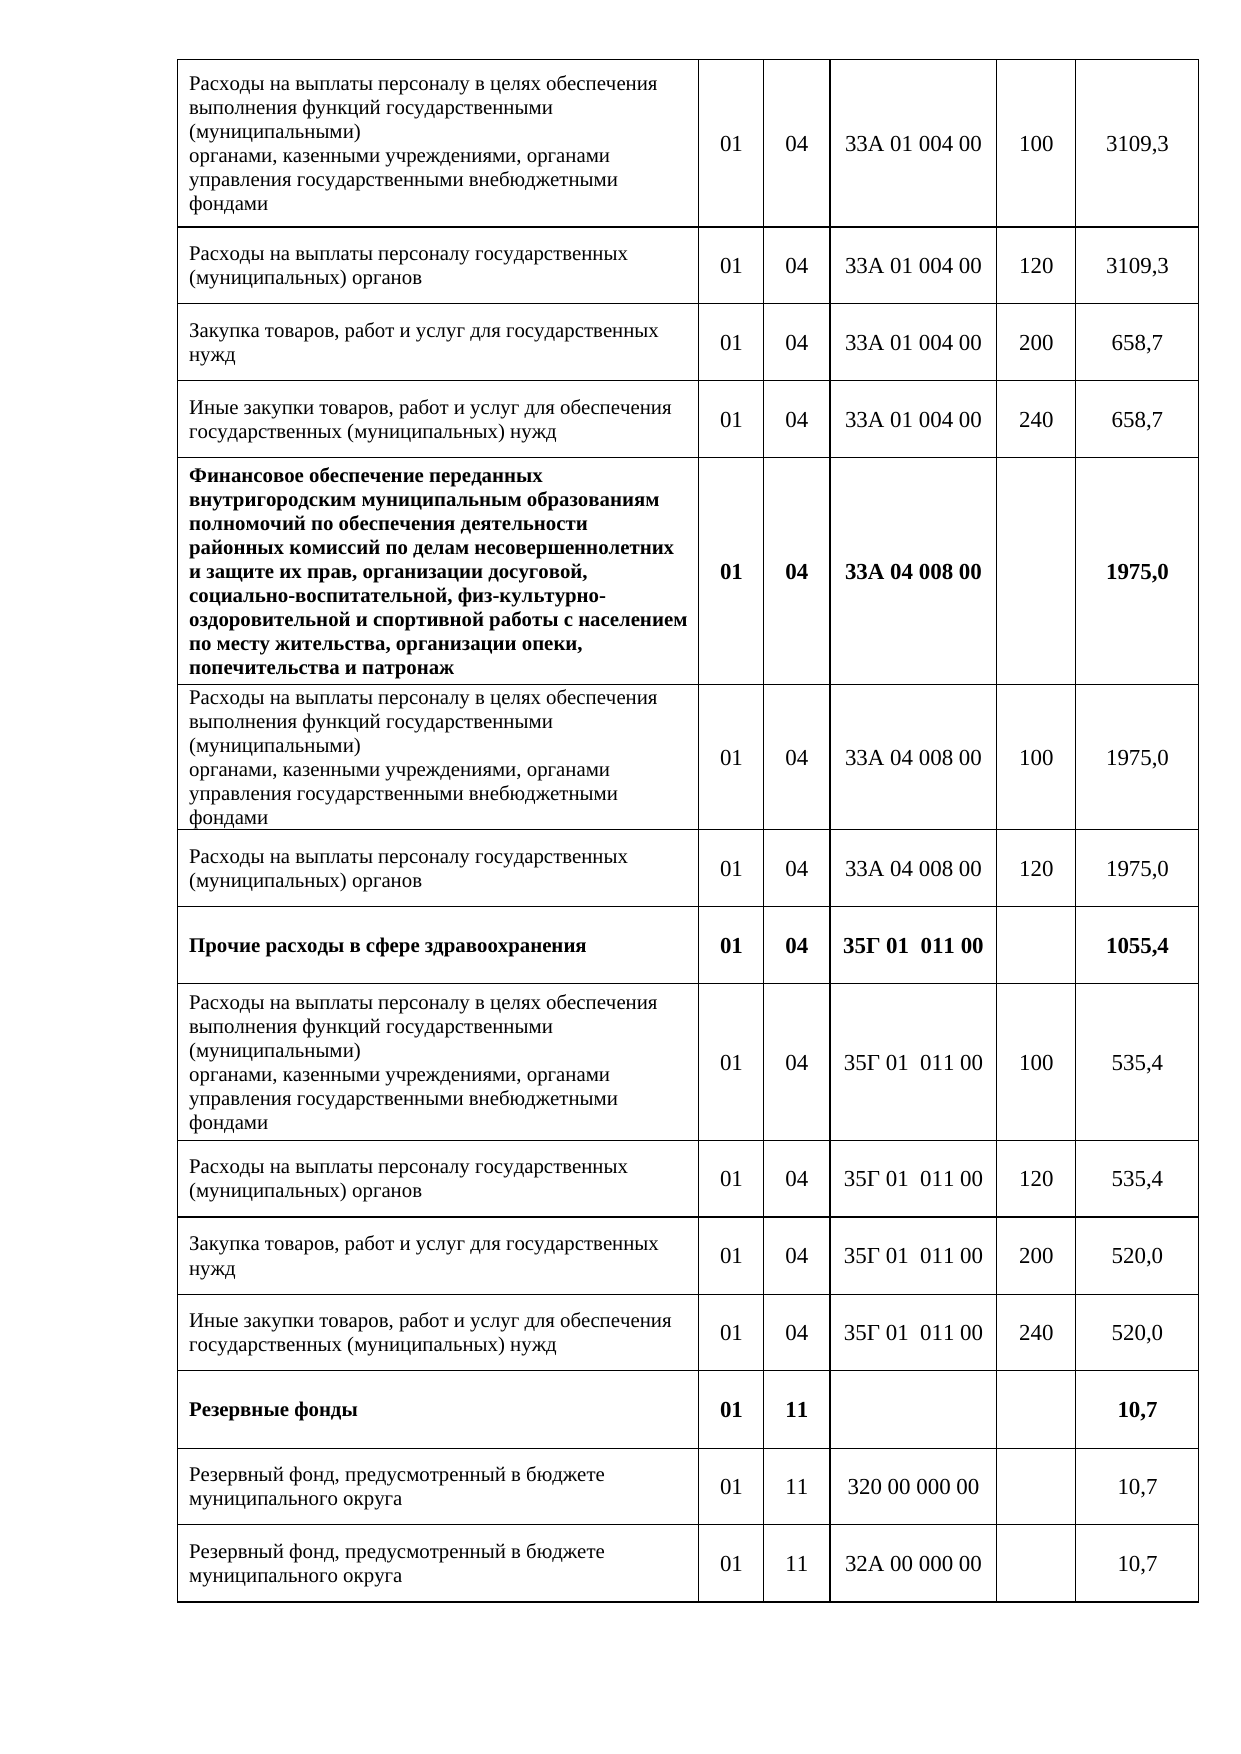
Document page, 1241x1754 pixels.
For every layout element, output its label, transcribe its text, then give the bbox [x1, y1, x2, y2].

table_cell Расходы на выплаты персоналу в целях обеспечения выполнения функций государственными (муниципальными) органами, казенными учреждениями, органами управления государственными внебюджетными фондами [178, 984, 698, 1139]
table_cell 535,4 [1076, 984, 1198, 1139]
table_cell 32А 00 000 00 [831, 1525, 996, 1601]
table_cell [831, 1371, 996, 1447]
table_cell 33А 04 008 00 [831, 458, 996, 684]
table_cell 658,7 [1076, 381, 1198, 457]
table_cell 01 [699, 60, 763, 226]
table_cell 240 [997, 1295, 1075, 1370]
table_cell 10,7 [1076, 1449, 1198, 1524]
table_cell Резервные фонды [178, 1371, 698, 1447]
table_cell Расходы на выплаты персоналу государственных (муниципальных) органов [178, 830, 698, 906]
table_cell 1975,0 [1076, 830, 1198, 906]
table_cell Закупка товаров, работ и услуг для государственных нужд [178, 1218, 698, 1293]
table_cell 01 [699, 381, 763, 457]
table_cell 01 [699, 907, 763, 983]
table_cell Прочие расходы в сфере здравоохранения [178, 907, 698, 983]
table_cell 01 [699, 685, 763, 829]
table_cell 35Г 01 011 00 [831, 1295, 996, 1370]
table_cell 01 [699, 1525, 763, 1601]
table_cell 120 [997, 1141, 1075, 1216]
table_cell 11 [764, 1449, 829, 1524]
table_cell 11 [764, 1525, 829, 1601]
table_cell 33А 01 004 00 [831, 381, 996, 457]
table_cell 01 [699, 458, 763, 684]
table_cell 01 [699, 228, 763, 303]
table_cell 100 [997, 984, 1075, 1139]
table_cell Расходы на выплаты персоналу в целях обеспечения выполнения функций государственными (муниципальными) органами, казенными учреждениями, органами управления государственными внебюджетными фондами [178, 60, 698, 226]
table_cell 3109,3 [1076, 228, 1198, 303]
table_cell 120 [997, 228, 1075, 303]
table_cell 33А 04 008 00 [831, 830, 996, 906]
table_cell 04 [764, 984, 829, 1139]
table_cell 04 [764, 60, 829, 226]
table_cell 10,7 [1076, 1525, 1198, 1601]
table_cell 3109,3 [1076, 60, 1198, 226]
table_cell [178, 1449, 698, 1524]
table_cell 320 00 000 00 [831, 1449, 996, 1524]
table_cell 01 [699, 304, 763, 380]
table_cell [997, 907, 1075, 983]
table_cell 120 [997, 830, 1075, 906]
table_cell 01 [699, 1141, 763, 1216]
table_cell 33А 01 004 00 [831, 228, 996, 303]
table_cell 01 [699, 1371, 763, 1447]
table_cell Расходы на выплаты персоналу в целях обеспечения выполнения функций государственными (муниципальными) органами, казенными учреждениями, органами управления государственными внебюджетными фондами [178, 685, 698, 829]
table_cell 01 [699, 1295, 763, 1370]
table_cell 01 [699, 1449, 763, 1524]
table_cell Иные закупки товаров, работ и услуг для обеспечения государственных (муниципальных) нужд [178, 381, 698, 457]
table_cell 200 [997, 304, 1075, 380]
table_cell 35Г 01 011 00 [831, 984, 996, 1139]
table_cell 11 [764, 1371, 829, 1447]
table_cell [178, 1525, 698, 1601]
table_cell [997, 1449, 1075, 1524]
table_cell Финансовое обеспечение переданных внутригородским муниципальным образованиям полномочий по обеспечения деятельности районных комиссий по делам несовершеннолетних и защите их прав, организации досуговой, социально-воспитательной, физ-культурно-оздоровительной и спортивной работы с населением по месту жительства, организации опеки, попечительства и патронаж [178, 458, 698, 684]
table_cell 200 [997, 1218, 1075, 1293]
table_cell 520,0 [1076, 1295, 1198, 1370]
table_cell 658,7 [1076, 304, 1198, 380]
table_cell 04 [764, 1218, 829, 1293]
table_cell 04 [764, 228, 829, 303]
table_cell Иные закупки товаров, работ и услуг для обеспечения государственных (муниципальных) нужд [178, 1295, 698, 1370]
table_cell 04 [764, 458, 829, 684]
table_cell 535,4 [1076, 1141, 1198, 1216]
table_cell 35Г 01 011 00 [831, 907, 996, 983]
table_cell 1975,0 [1076, 685, 1198, 829]
table_cell [997, 1525, 1075, 1601]
table_cell 04 [764, 830, 829, 906]
table_cell 1055,4 [1076, 907, 1198, 983]
table_cell 04 [764, 381, 829, 457]
table_cell 1975,0 [1076, 458, 1198, 684]
table_cell 01 [699, 984, 763, 1139]
table_cell 01 [699, 830, 763, 906]
table_cell 01 [699, 1218, 763, 1293]
table_cell 520,0 [1076, 1218, 1198, 1293]
table_cell 10,7 [1076, 1371, 1198, 1447]
table_cell [997, 1371, 1075, 1447]
table_cell 04 [764, 1295, 829, 1370]
table_cell 33А 04 008 00 [831, 685, 996, 829]
table_cell 04 [764, 907, 829, 983]
table_cell Расходы на выплаты персоналу государственных (муниципальных) органов [178, 228, 698, 303]
table_cell 33А 01 004 00 [831, 304, 996, 380]
table_cell 100 [997, 60, 1075, 226]
table_cell 04 [764, 304, 829, 380]
table_cell Закупка товаров, работ и услуг для государственных нужд [178, 304, 698, 380]
table_cell 35Г 01 011 00 [831, 1218, 996, 1293]
table_cell 240 [997, 381, 1075, 457]
table_cell [997, 458, 1075, 684]
table_cell 04 [764, 1141, 829, 1216]
table_cell 04 [764, 685, 829, 829]
table_cell Расходы на выплаты персоналу государственных (муниципальных) органов [178, 1141, 698, 1216]
table_cell 35Г 01 011 00 [831, 1141, 996, 1216]
table_cell 33А 01 004 00 [831, 60, 996, 226]
table_cell 100 [997, 685, 1075, 829]
